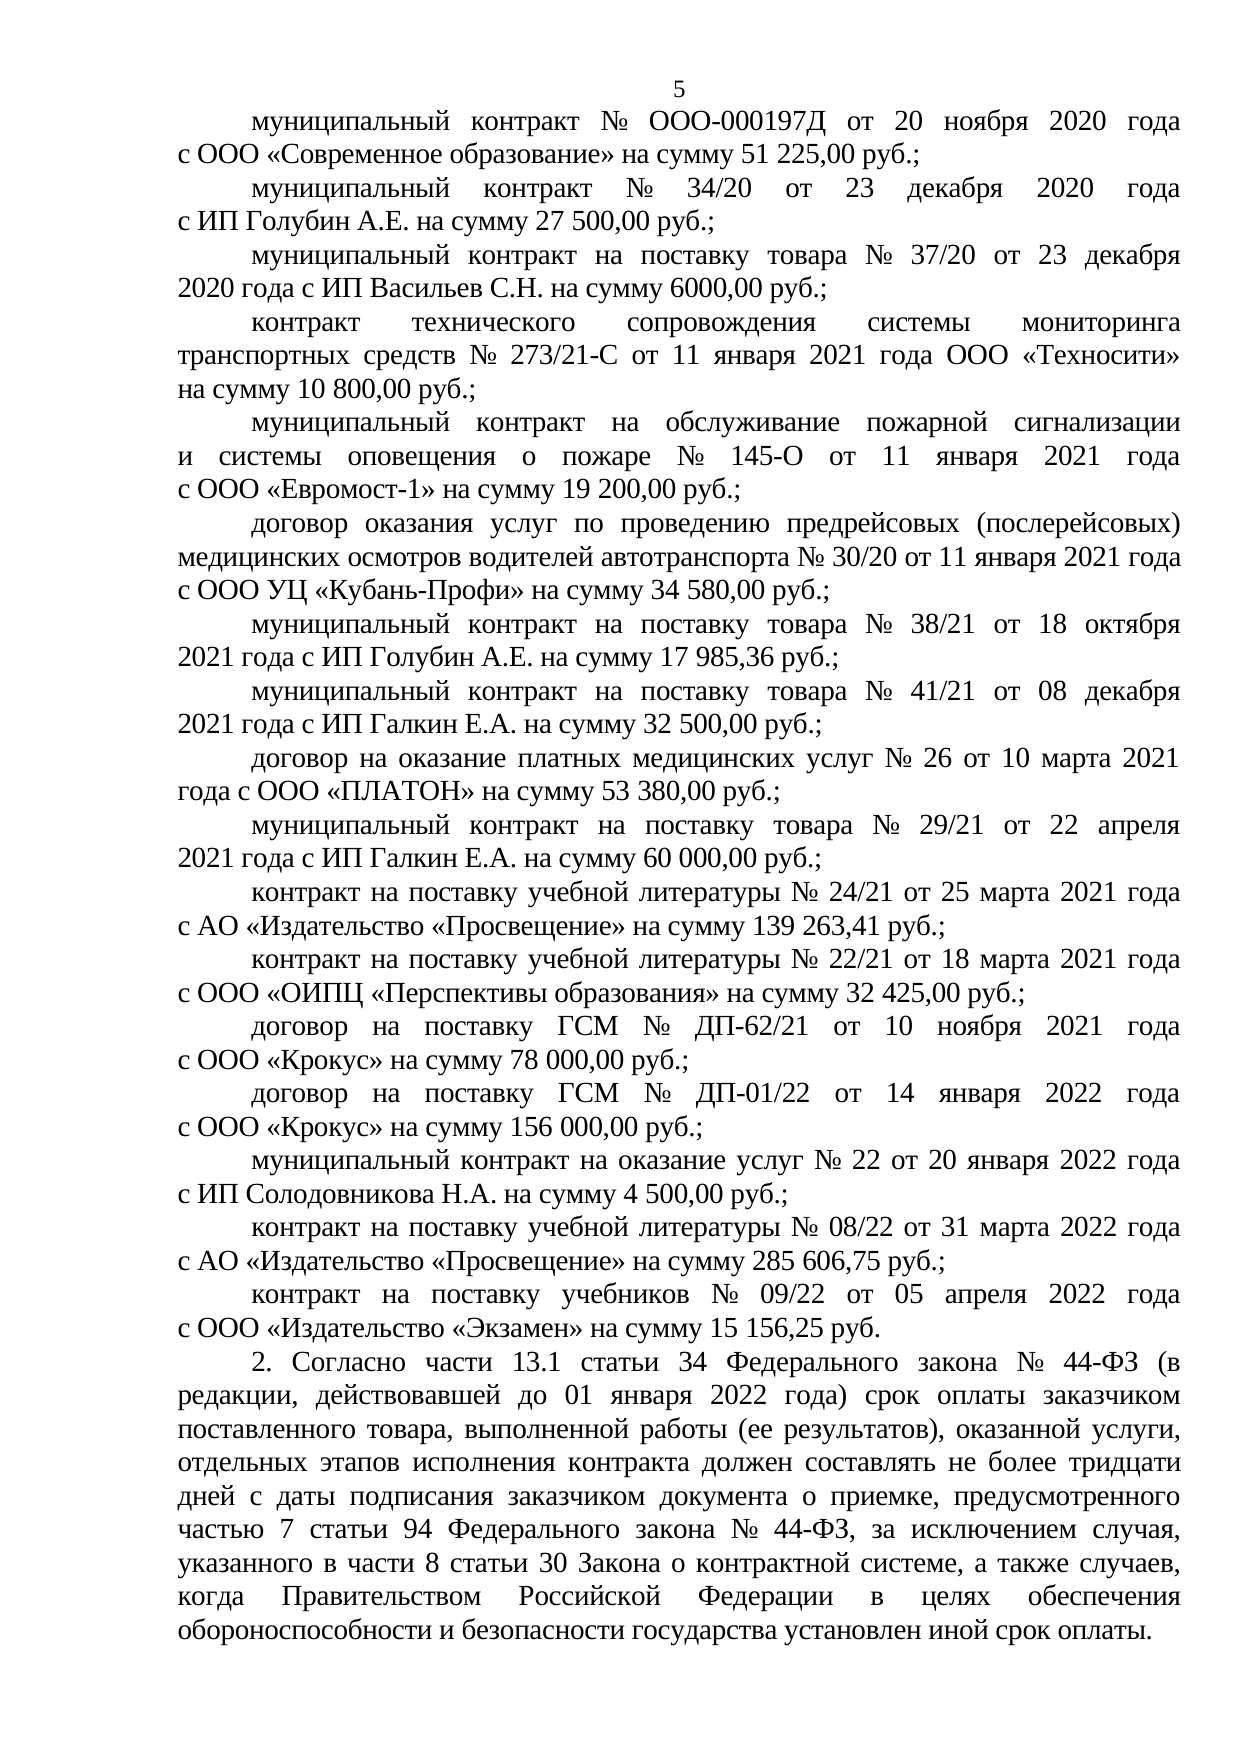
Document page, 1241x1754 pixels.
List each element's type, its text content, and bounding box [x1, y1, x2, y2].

text муниципальный контракт на поставку товара № 41/21 от 08 декабря 2021 года с ИП Галкин Е.А. на сумму 32 500,00 руб.; [177, 673, 1181, 740]
text муниципальный контракт на поставку товара № 38/21 от 18 октября 2021 года с ИП Голубин А.Е. на сумму 17 985,36 руб.; [177, 606, 1181, 673]
text контракт технического сопровождения системы мониторинга транспортных средств № 273/21-С от 11 января 2021 года ООО «Техносити» на сумму 10 800,00 руб.; [177, 304, 1181, 404]
text муниципальный контракт на поставку товара № 29/21 от 22 апреля 2021 года с ИП Галкин Е.А. на сумму 60 000,00 руб.; [177, 807, 1181, 874]
text контракт на поставку учебной литературы № 24/21 от 25 марта 2021 года с АО «Издательство «Просвещение» на сумму 139 263,41 руб.; [177, 874, 1181, 941]
text муниципальный контракт № 34/20 от 23 декабря 2020 года с ИП Голубин А.Е. на сумму 27 500,00 руб.; [177, 170, 1181, 237]
text договор на поставку ГСМ № ДП-01/22 от 14 января 2022 года с ООО «Крокус» на сумму 156 000,00 руб.; [177, 1075, 1181, 1142]
text контракт на поставку учебной литературы № 22/21 от 18 марта 2021 года с ООО «ОИПЦ «Перспективы образования» на сумму 32 425,00 руб.; [177, 941, 1181, 1008]
text договор на поставку ГСМ № ДП-62/21 от 10 ноября 2021 года с ООО «Крокус» на сумму 78 000,00 руб.; [177, 1008, 1181, 1075]
text контракт на поставку учебников № 09/22 от 05 апреля 2022 года с ООО «Издательство «Экзамен» на сумму 15 156,25 руб. [177, 1277, 1181, 1344]
text муниципальный контракт на оказание услуг № 22 от 20 января 2022 года с ИП Солодовникова Н.А. на сумму 4 500,00 руб.; [177, 1142, 1181, 1209]
text муниципальный контракт на обслуживание пожарной сигнализации и системы оповещения о пожаре № 145-О от 11 января 2021 года с ООО «Евромост-1» на сумму 19 200,00 руб.; [177, 404, 1181, 505]
text муниципальный контракт на поставку товара № 37/20 от 23 декабря 2020 года с ИП Васильев С.Н. на сумму 6000,00 руб.; [177, 237, 1181, 304]
text 2. Согласно части 13.1 статьи 34 Федерального закона № 44-ФЗ (в редакции, действовавшей до 01 января 2022 года) срок оплаты заказчиком поставленного товара, выполненной работы (ее результатов), оказанной услуги, отдельных этапов исполнения контракта должен составлять не более тридцати дней с даты подписания заказчиком документа о приемке, предусмотренного частью 7 статьи 94 Федерального закона № 44-ФЗ, за исключением случая, указанного в части 8 статьи 30 Закона о контрактной системе, а также случаев, когда Правительством Российской Федерации в целях обеспечения обороноспособности и безопасности государства установлен иной срок оплаты. [177, 1344, 1181, 1646]
text муниципальный контракт № ООО-000197Д от 20 ноября 2020 года с ООО «Современное образование» на сумму 51 225,00 руб.; [177, 103, 1181, 170]
text контракт на поставку учебной литературы № 08/22 от 31 марта 2022 года с АО «Издательство «Просвещение» на сумму 285 606,75 руб.; [177, 1209, 1181, 1277]
text договор на оказание платных медицинских услуг № 26 от 10 марта 2021 года с ООО «ПЛАТОН» на сумму 53 380,00 руб.; [177, 740, 1181, 807]
text договор оказания услуг по проведению предрейсовых (послерейсовых) медицинских осмотров водителей автотранспорта № 30/20 от 11 января 2021 года с ООО УЦ «Кубань-Профи» на сумму 34 580,00 руб.; [177, 505, 1181, 606]
